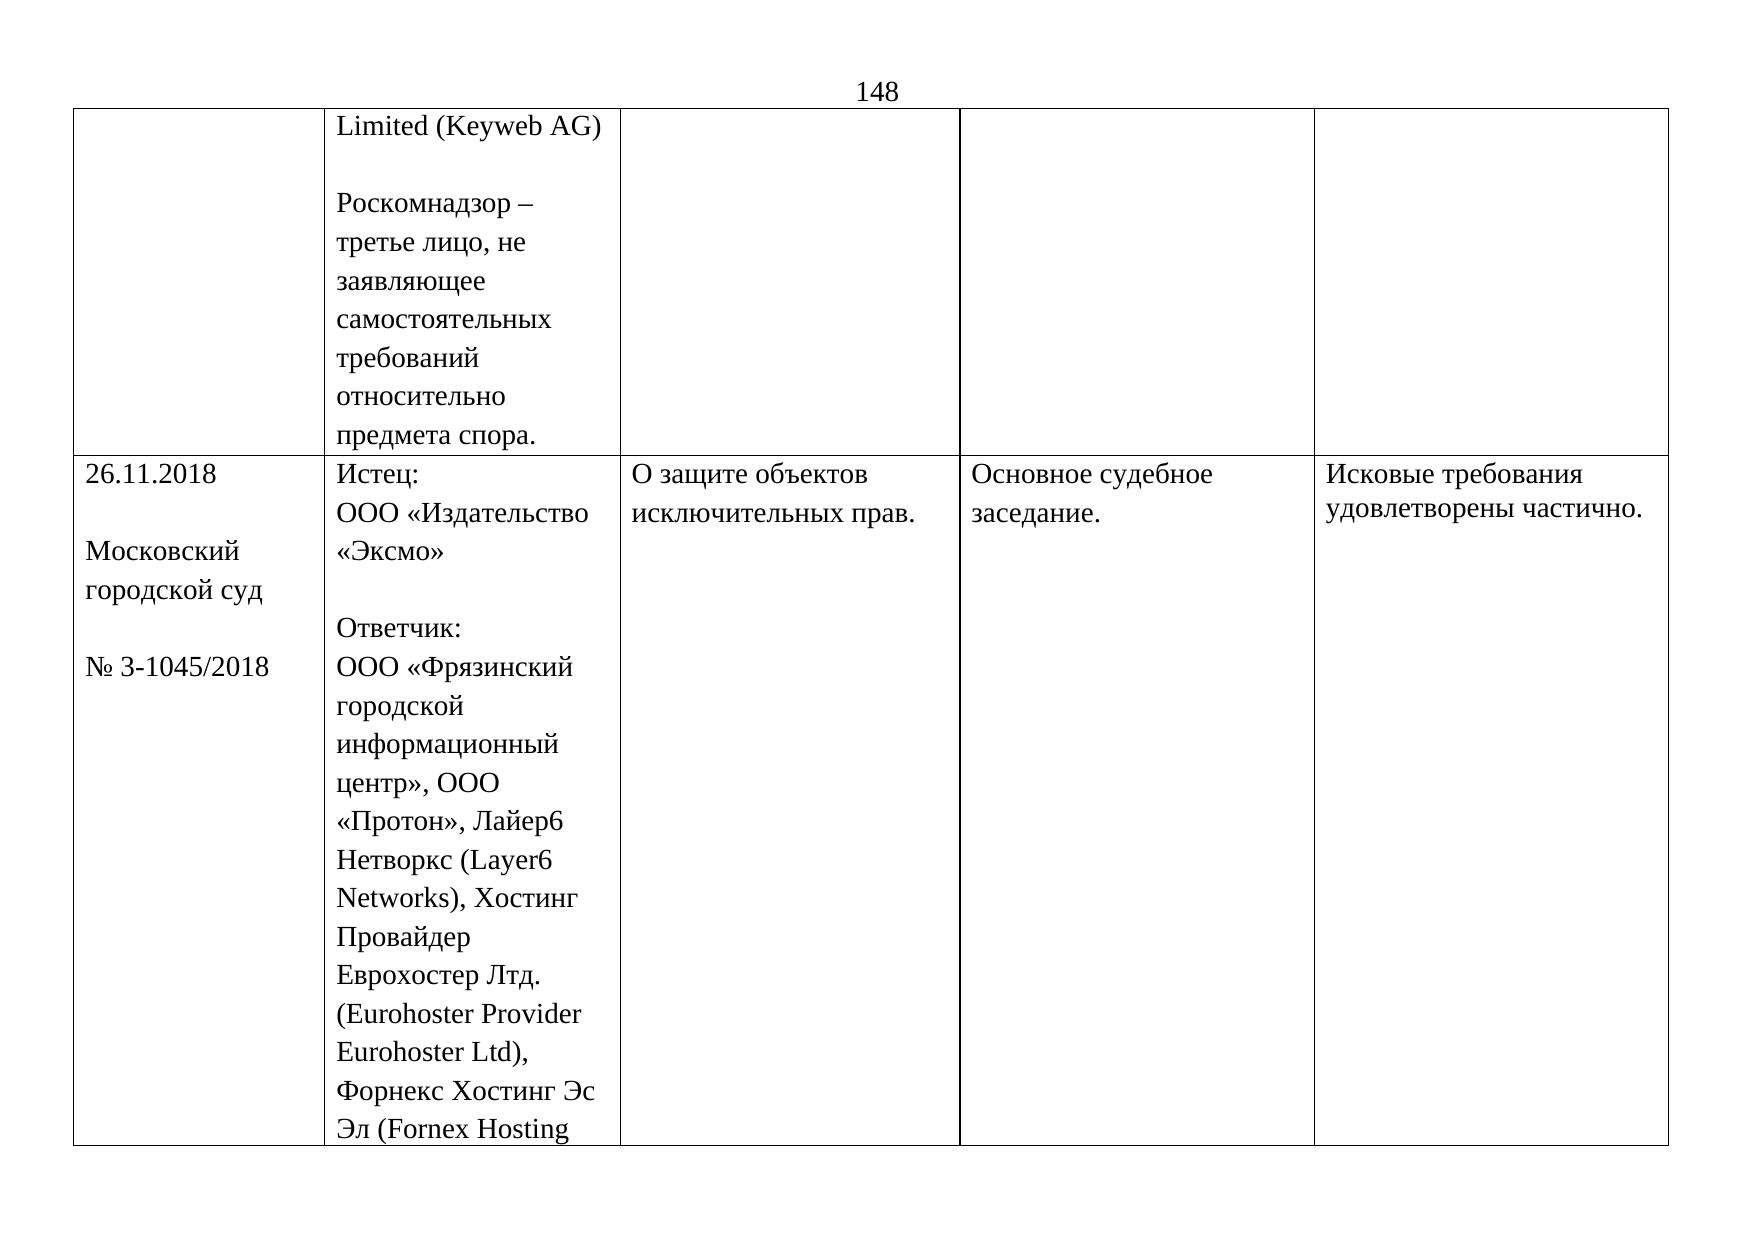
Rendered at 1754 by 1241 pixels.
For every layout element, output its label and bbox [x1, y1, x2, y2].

table_cell [961, 109, 1314, 455]
table_cell [1315, 109, 1668, 455]
table_cell [1315, 456, 1668, 1145]
table_cell [621, 456, 959, 1145]
table_cell [325, 109, 620, 455]
table_cell [74, 109, 324, 455]
table_cell [325, 456, 620, 1145]
table_cell [621, 109, 959, 455]
table_cell [74, 456, 324, 1145]
table_cell [961, 456, 1314, 1145]
